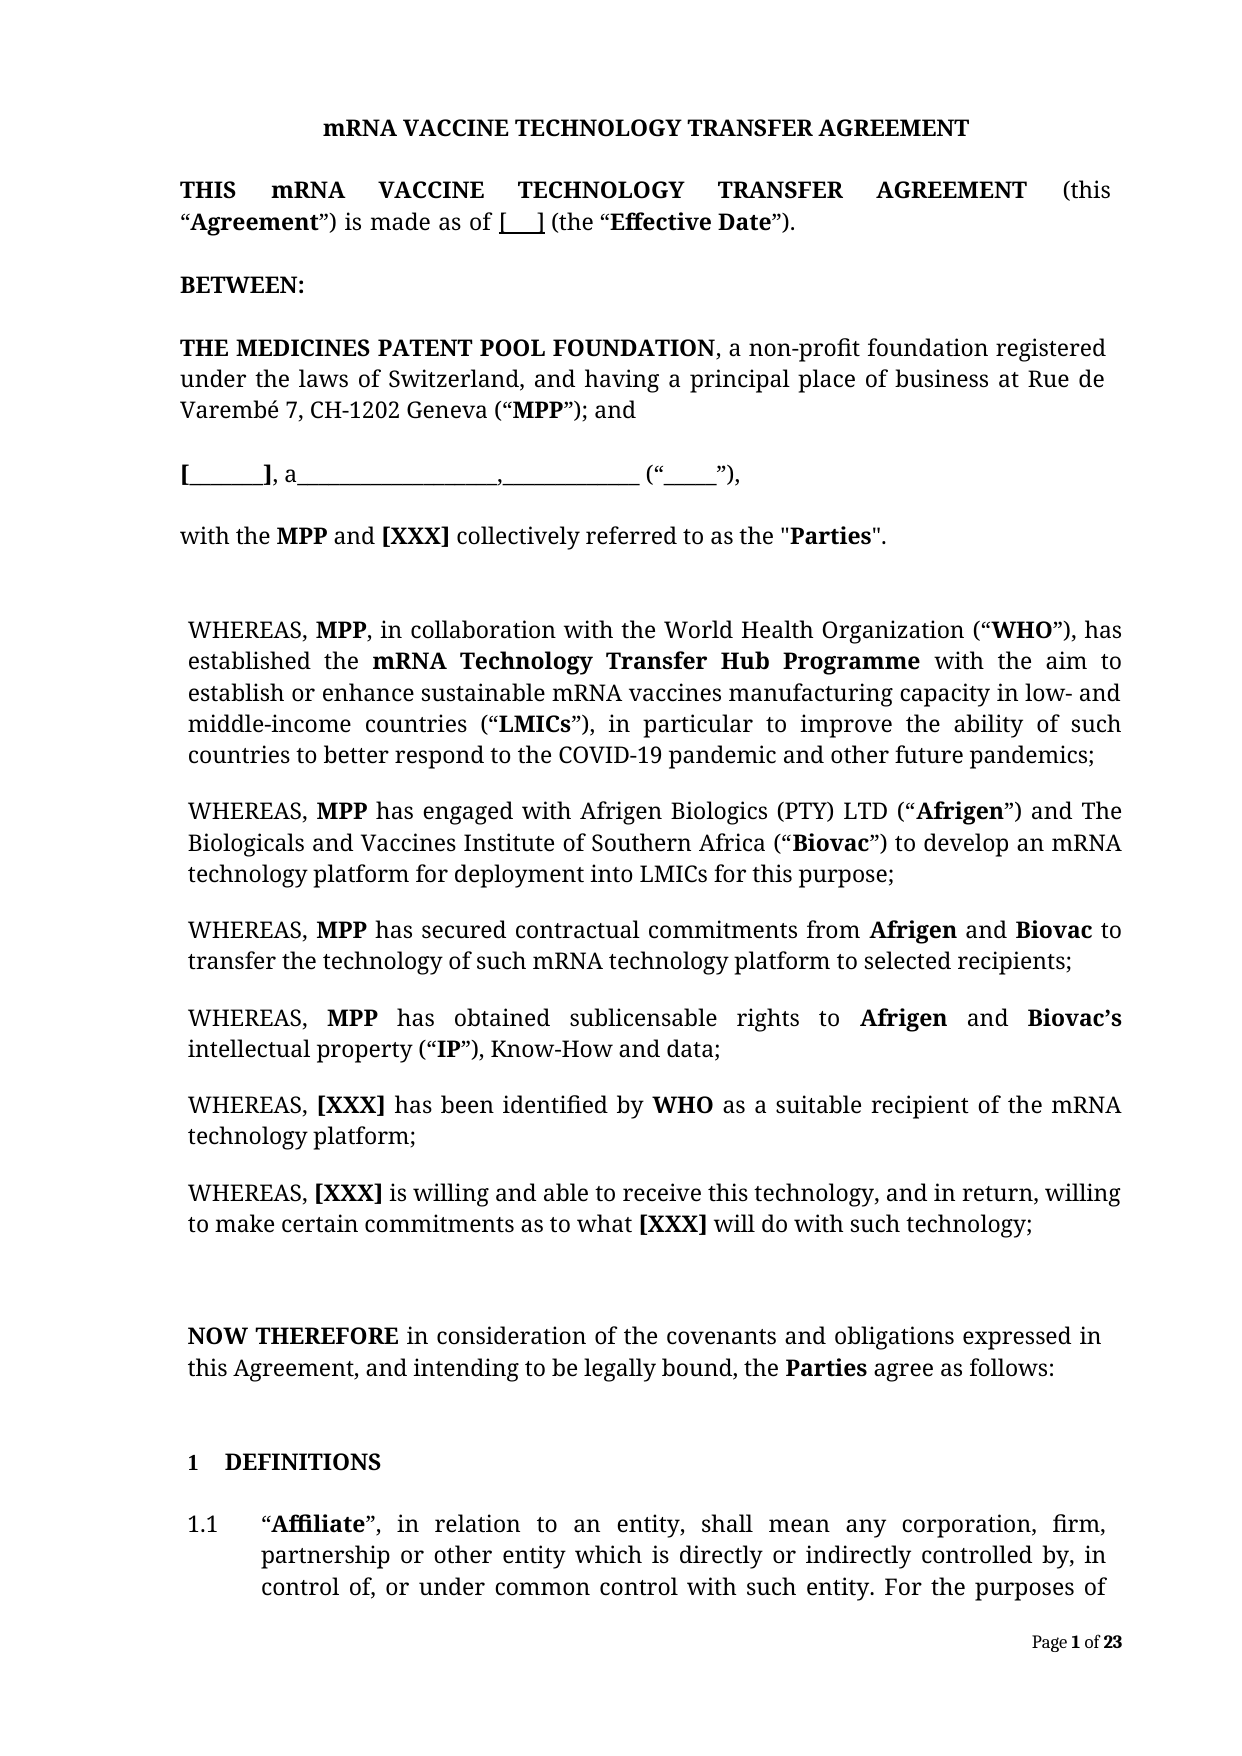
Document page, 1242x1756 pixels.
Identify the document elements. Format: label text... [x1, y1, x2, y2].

text WHEREAS, MPP, in collaboration with the World Health Organization (“WHO”), has established the mRNA Technology Transfer Hub Programme with the aim to establish or enhance sustainable mRNA vaccines manufacturing capacity in low- and middle-income countries (“LMICs”), in particular to improve the ability of such countries to better respond to the COVID-19 pandemic and other future pandemics; [188, 614, 1122, 770]
list DEFINITIONS [187, 1446, 1122, 1477]
text BETWEEN: [180, 269, 1122, 300]
text THE MEDICINES PATENT POOL FOUNDATION, a non-profit foundation registered under the laws of Switzerland, and having a principal place of business at Rue de Varembé 7, CH-1202 Geneva (“MPP”); and [180, 332, 1107, 425]
text WHEREAS, MPP has secured contractual commitments from Afrigen and Biovac to transfer the technology of such mRNA technology platform to selected recipients; [188, 914, 1122, 976]
text THIS mRNA VACCINE TECHNOLOGY TRANSFER AGREEMENT (this “Agreement”) is made as of [ ] (the “Effective Date”). [180, 174, 1111, 237]
text with the MPP and [XXX] collectively referred to as the "Parties". [180, 520, 1122, 551]
text NOW THEREFORE in consideration of the covenants and obligations expressed in this Agreement, and intending to be legally bound, the Parties agree as follows: [187, 1320, 1102, 1383]
text WHEREAS, MPP has obtained sublicensable rights to Afrigen and Biovac’s intellectual property (“IP”), Know-How and data; [188, 1001, 1122, 1064]
text WHEREAS, [XXX] is willing and able to receive this technology, and in return, willing to make certain commitments as to what [XXX] will do with such technology; [188, 1176, 1122, 1239]
text [_______], a___________________,_____________ (“_____”), [180, 458, 1107, 489]
text WHEREAS, [XXX] has been identified by WHO as a suitable recipient of the mRNA technology platform; [188, 1089, 1122, 1151]
text mRNA VACCINE TECHNOLOGY TRANSFER AGREEMENT [261, 112, 1031, 143]
text WHEREAS, MPP has engaged with Afrigen Biologics (PTY) LTD (“Afrigen”) and The Biologicals and Vaccines Institute of Southern Africa (“Biovac”) to develop an mRNA technology platform for deployment into LMICs for this purpose; [188, 795, 1122, 889]
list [187, 1508, 1107, 1602]
